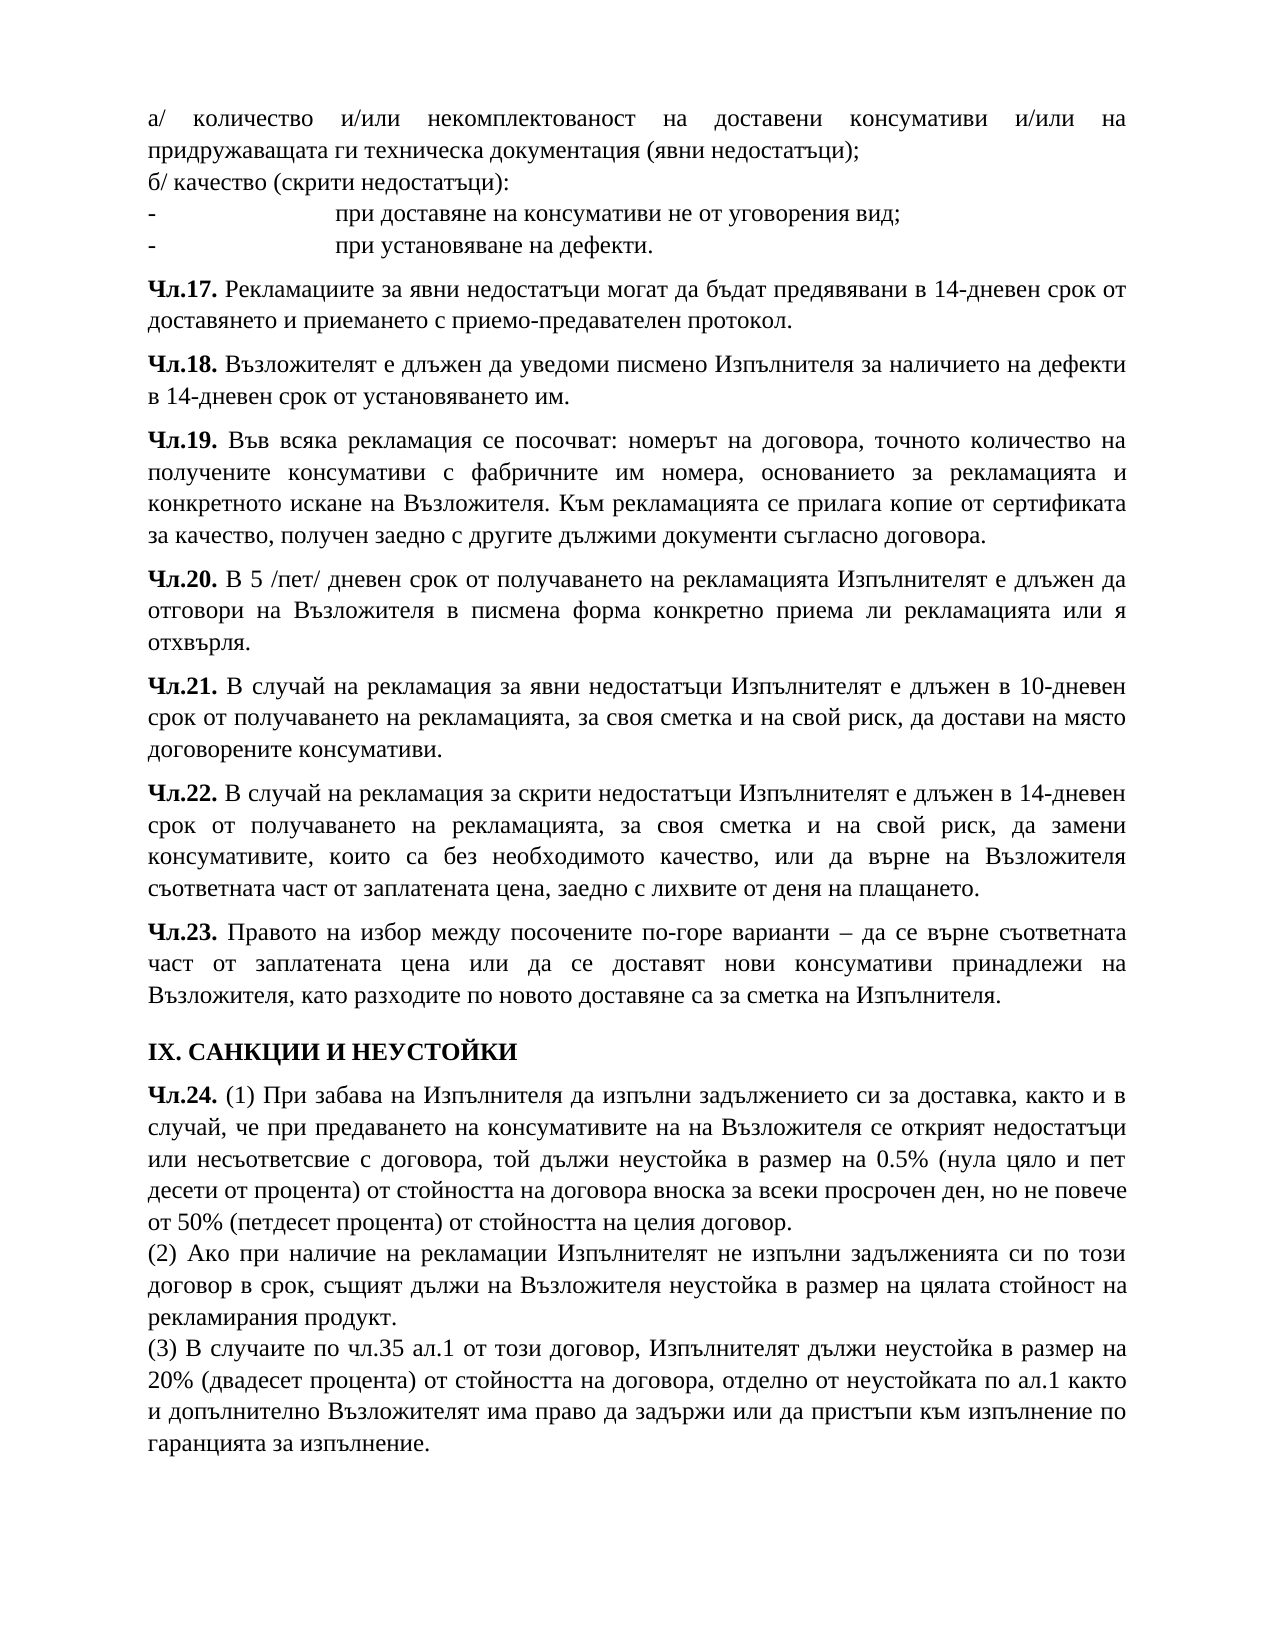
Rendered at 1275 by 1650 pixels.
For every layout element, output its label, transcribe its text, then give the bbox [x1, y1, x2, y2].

text Чл.21. В случай на рекламация за явни недостатъци Изпълнителят е длъжен в 10-дневен срок от получаването на рекламацията, за своя сметка и на свой риск, да достави на място договорените консумативи. [148, 671, 1127, 763]
text б/ качество (скрити недостатъци): [148, 167, 1127, 195]
text (3) В случаите по чл.35 ал.1 от този договор, Изпълнителят дължи неустойка в размер на 20% (двадесет процента) от стойността на договора, отделно от неустойката по ал.1 както и допълнително Възложителят има право да задържи или да пристъпи към изпълнение по гаранцията за изпълнение. [148, 1333, 1127, 1457]
text Чл.17. Рекламациите за явни недостатъци могат да бъдат предявявани в 14-дневен срок от доставянето и приемането с приемо-предавателен протокол. [148, 274, 1127, 334]
text Чл.24. (1) При забава на Изпълнителя да изпълни задължението си за доставка, както и в случай, че при предаването на консумативите на на Възложителя се открият недостатъци или несъответсвие с договора, той дължи неустойка в размер на 0.5% (нула цяло и пет десети от процента) от стойността на договора вноска за всеки просрочен ден, но не повече от 50% (петдесет процента) от стойността на целия договор. [148, 1081, 1127, 1236]
list при установяване на дефекти. [148, 230, 1127, 258]
text Чл.18. Възложителят е длъжен да уведоми писмено Изпълнителя за наличието на дефекти в 14-дневен срок от установяването им. [148, 349, 1127, 410]
text Чл.22. В случай на рекламация за скрити недостатъци Изпълнителят е длъжен в 14-дневен срок от получаването на рекламацията, за своя сметка и на свой риск, да замени консумативите, които са без необходимото качество, или да върне на Възложителя съответната част от заплатената цена, заедно с лихвите от деня на плащането. [148, 778, 1127, 902]
text Чл.20. В 5 /пет/ дневен срок от получаването на рекламацията Изпълнителят е длъжен да отговори на Възложителя в писмена форма конкретно приема ли рекламацията или я отхвърля. [148, 564, 1127, 656]
text а/ количество и/или некомплектованост на доставени консумативи и/или на придружаващата ги техническа документация (явни недостатъци); [148, 103, 1127, 164]
text Чл.19. Във всяка рекламация се посочват: номерът на договора, точното количество на получените консумативи с фабричните им номера, основанието за рекламацията и конкретното искане на Възложителя. Към рекламацията се прилага копие от сертификата за качество, получен заедно с другите дължими документи съгласно договора. [148, 425, 1127, 548]
text (2) Ако при наличие на рекламации Изпълнителят не изпълни задълженията си по този договор в срок, същият дължи на Възложителя неустойка в размер на цялата стойност на рекламирания продукт. [148, 1238, 1127, 1330]
text Чл.23. Правото на избор между посочените по-горе варианти – да се върне съответната част от заплатената цена или да се доставят нови консумативи принадлежи на Възложителя, като разходите по новото доставяне са за сметка на Изпълнителя. [148, 917, 1127, 1009]
text ІХ. САНКЦИИ И НЕУСТОЙКИ [148, 1037, 1127, 1065]
list при доставяне на консумативи не от уговорения вид; [148, 198, 1127, 227]
